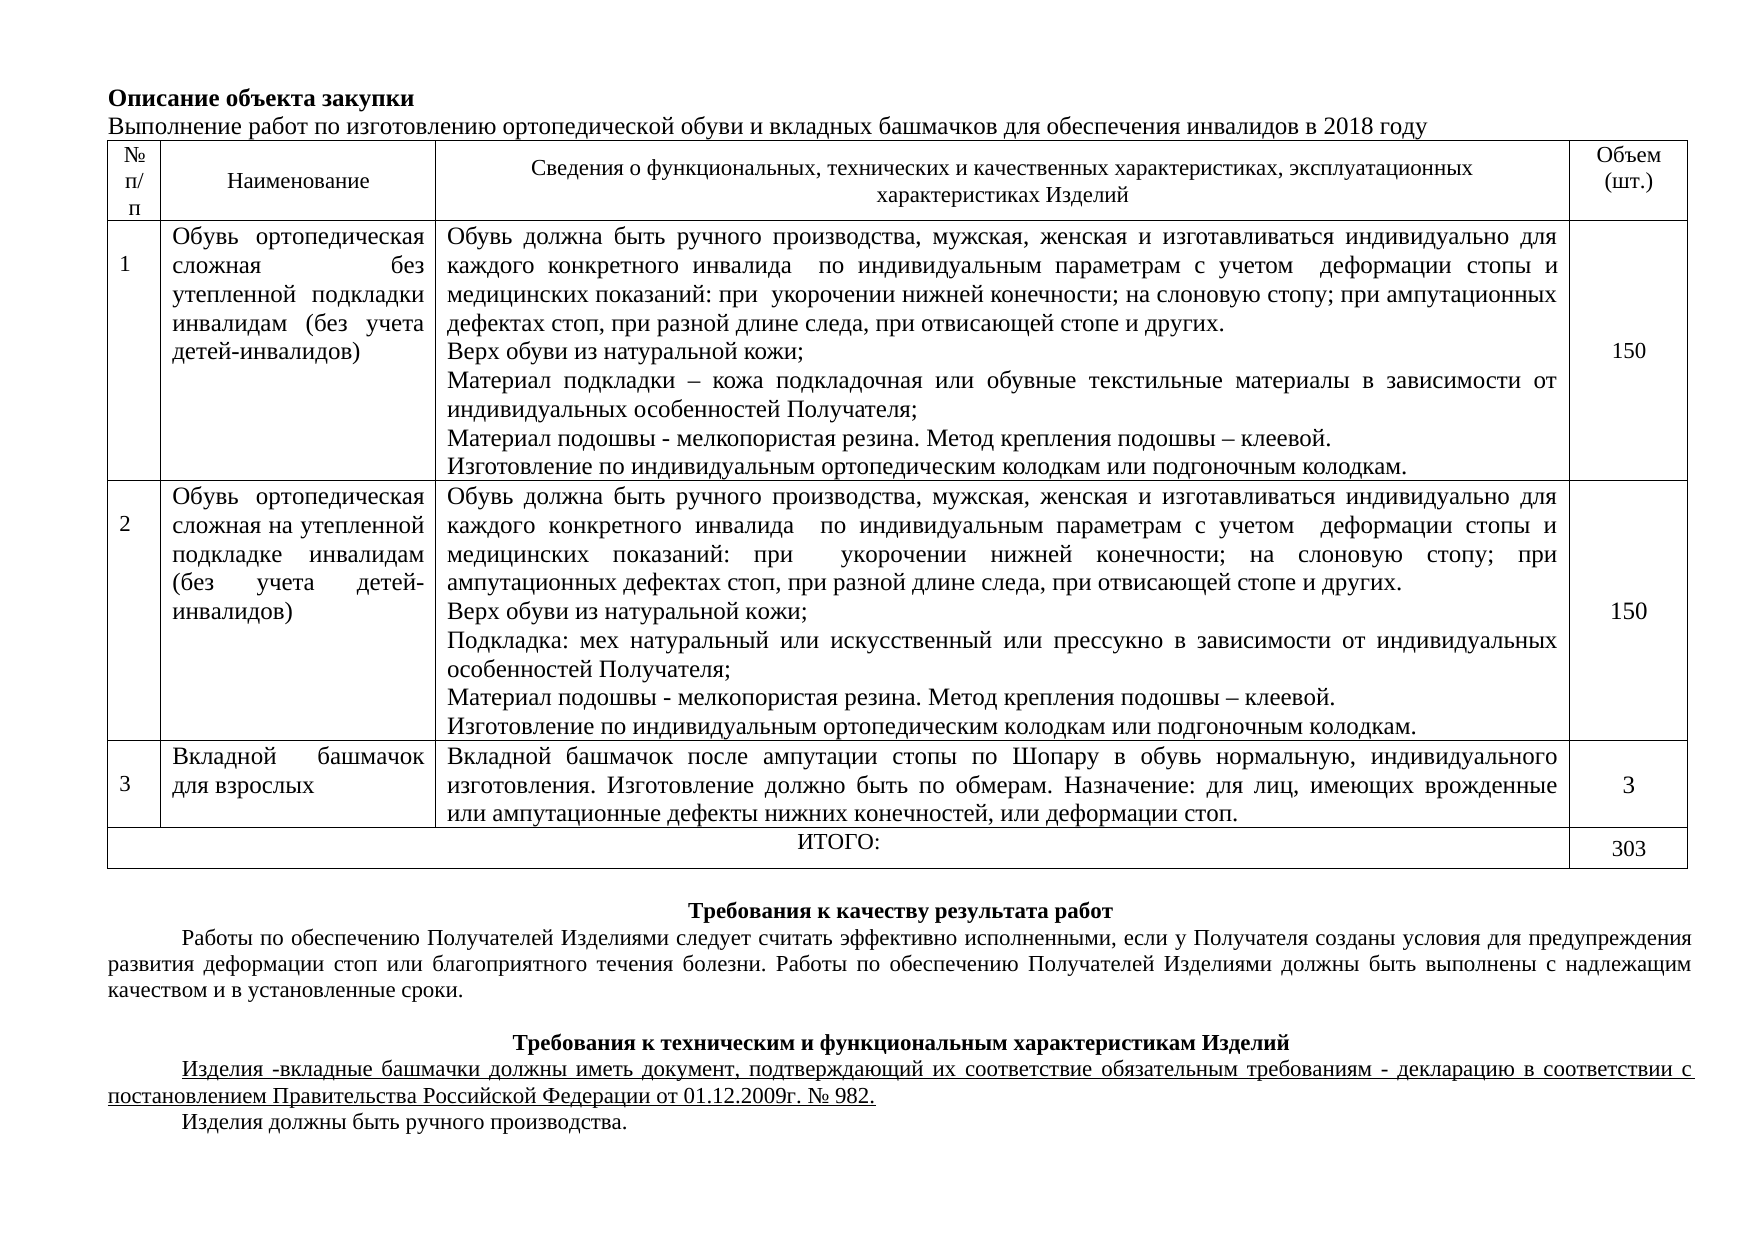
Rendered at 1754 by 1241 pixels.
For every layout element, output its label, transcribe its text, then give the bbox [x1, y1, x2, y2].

table_cell 3 [1570, 741, 1687, 827]
table_header Сведения о функциональных, технических и качественных характеристиках, эксплуатационных характеристиках Изделий [436, 141, 1569, 220]
text Описание объекта закупки [108, 83, 1695, 111]
table_cell 150 [1570, 481, 1687, 740]
text Требования к качеству результата работ [106, 897, 1695, 923]
table_cell Обувь должна быть ручного производства, мужская, женская и изготавливаться индивидуально для каждого конкретного инвалида по индивидуальным параметрам с учетом деформации стопы и медицинских показаний: при укорочении нижней конечности; на слоновую стопу; при ампутационных дефектах стоп, при разной длине следа, при отвисающей стопе и других. Верх обуви из натуральной кожи; Материал подкладки – кожа подкладочная или обувные текстильные материалы в зависимости от индивидуальных особенностей Получателя; Материал подошвы - мелкопористая резина. Метод крепления подошвы – клеевой. Изготовление по индивидуальным ортопедическим колодкам или подгоночным колодкам. [436, 221, 1569, 480]
text Требования к техническим и функциональным характеристикам Изделий [108, 1029, 1695, 1055]
table_header Объем (шт.) [1570, 141, 1687, 220]
table_cell ИТОГО: [108, 828, 1569, 867]
table_cell 3 [108, 741, 160, 827]
table_cell 150 [1570, 221, 1687, 480]
table_cell Вкладной башмачок для взрослых [161, 741, 435, 827]
table_header Наименование [161, 141, 435, 220]
text Выполнение работ по изготовлению ортопедической обуви и вкладных башмачков для обеспечения инвалидов в 2018 году [108, 111, 1695, 140]
table_cell 1 [108, 221, 160, 480]
text Изделия должны быть ручного производства. [108, 1108, 1695, 1134]
text Изделия -вкладные башмачки должны иметь документ, подтверждающий их соответствие обязательным требованиям - декларацию в соответствии с постановлением Правительства Российской Федерации от 01.12.2009г. № 982. [108, 1055, 1695, 1108]
table_cell Обувь должна быть ручного производства, мужская, женская и изготавливаться индивидуально для каждого конкретного инвалида по индивидуальным параметрам с учетом деформации стопы и медицинских показаний: при укорочении нижней конечности; на слоновую стопу; при ампутационных дефектах стоп, при разной длине следа, при отвисающей стопе и других. Верх обуви из натуральной кожи; Подкладка: мех натуральный или искусственный или прессукно в зависимости от индивидуальных особенностей Получателя; Материал подошвы - мелкопористая резина. Метод крепления подошвы – клеевой. Изготовление по индивидуальным ортопедическим колодкам или подгоночным колодкам. [436, 481, 1569, 740]
table_cell Обувь ортопедическая сложная на утепленной подкладке инвалидам (без учета детей-инвалидов) [161, 481, 435, 740]
table_cell 2 [108, 481, 160, 740]
table_cell Обувь ортопедическая сложная без утепленной подкладки инвалидам (без учета детей-инвалидов) [161, 221, 435, 480]
table_header № п/п [108, 141, 160, 220]
table_cell Вкладной башмачок после ампутации стопы по Шопару в обувь нормальную, индивидуального изготовления. Изготовление должно быть по обмерам. Назначение: для лиц, имеющих врожденные или ампутационные дефекты нижних конечностей, или деформации стоп. [436, 741, 1569, 827]
table_cell 303 [1570, 828, 1687, 867]
text Работы по обеспечению Получателей Изделиями следует считать эффективно исполненными, если у Получателя созданы условия для предупреждения развития деформации стоп или благоприятного течения болезни. Работы по обеспечению Получателей Изделиями должны быть выполнены с надлежащим качеством и в установленные сроки. [108, 923, 1695, 1003]
